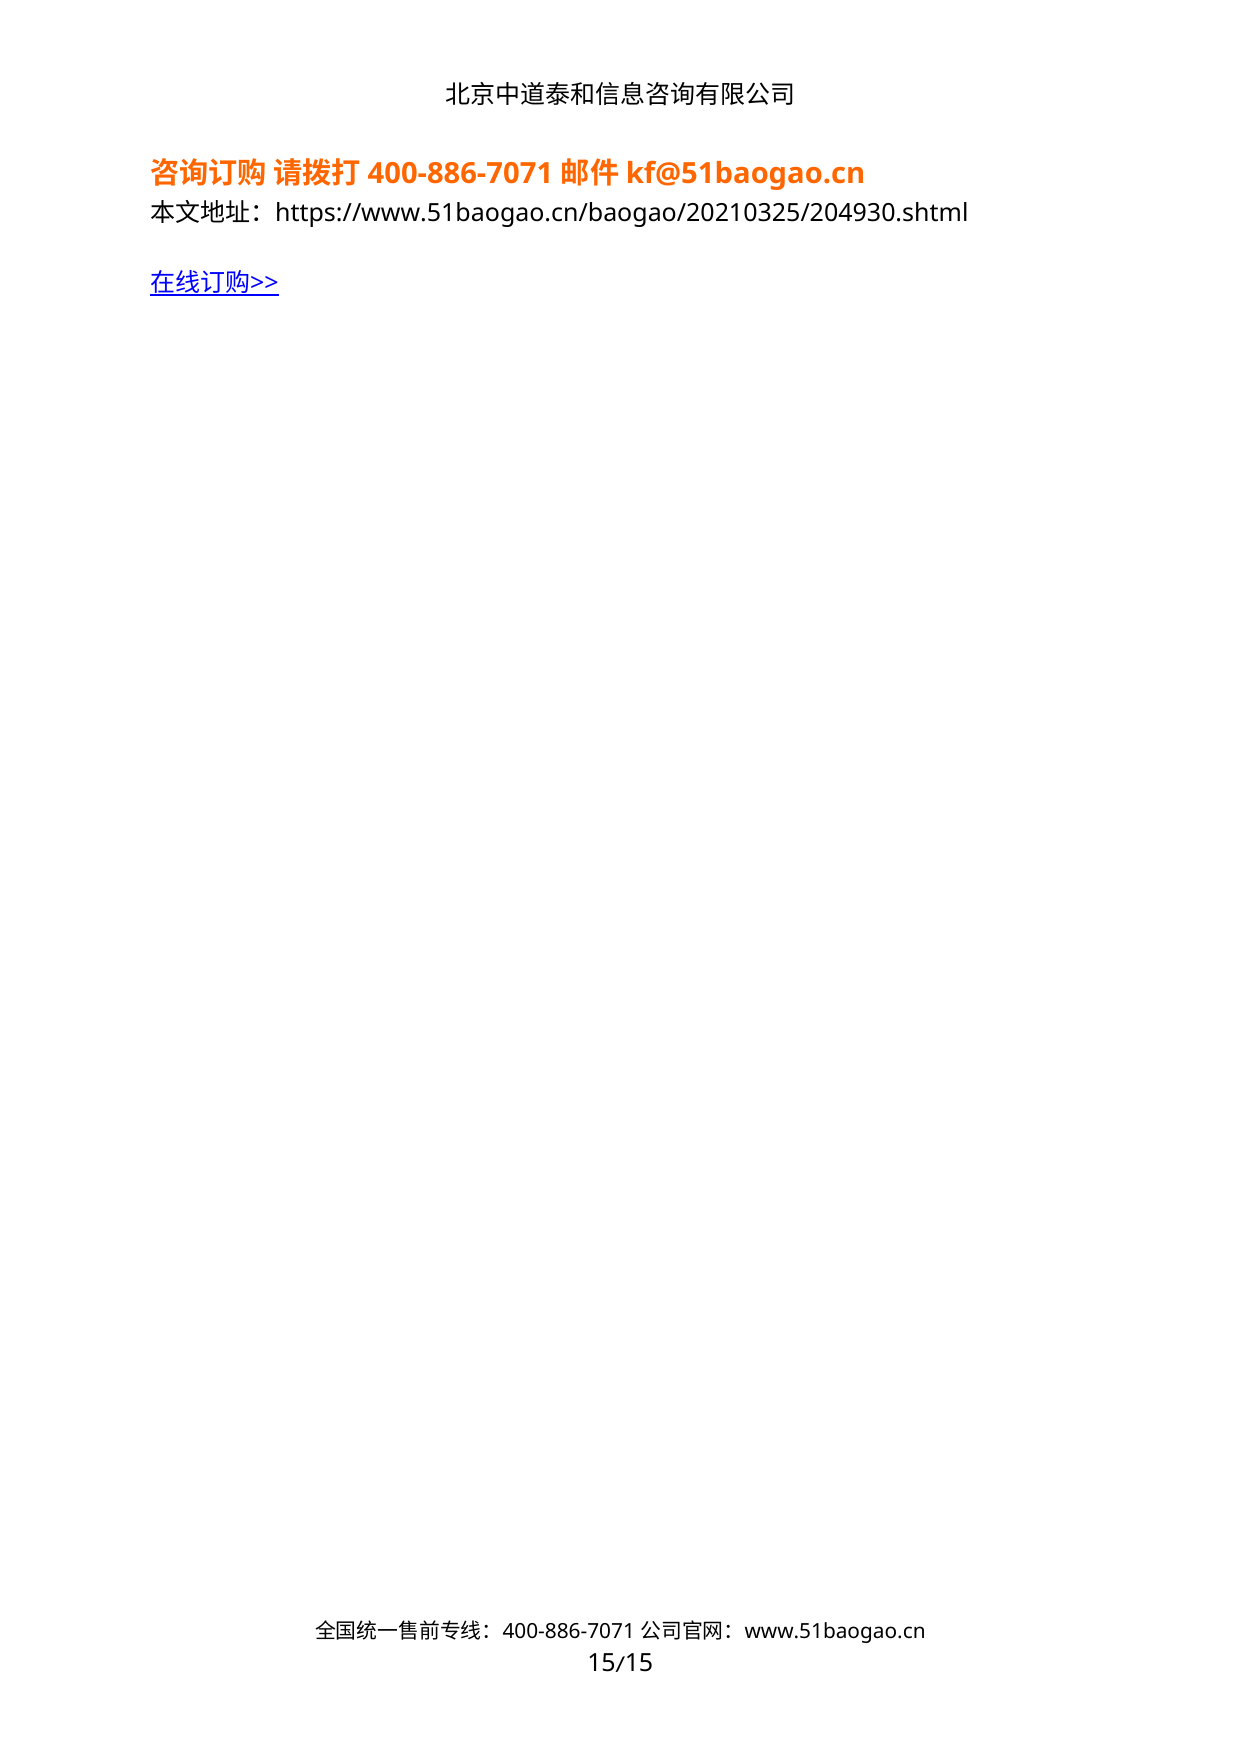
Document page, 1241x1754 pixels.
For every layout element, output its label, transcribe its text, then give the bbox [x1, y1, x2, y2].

text 在线订购>> [150, 229, 1090, 299]
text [150, 150, 1090, 229]
